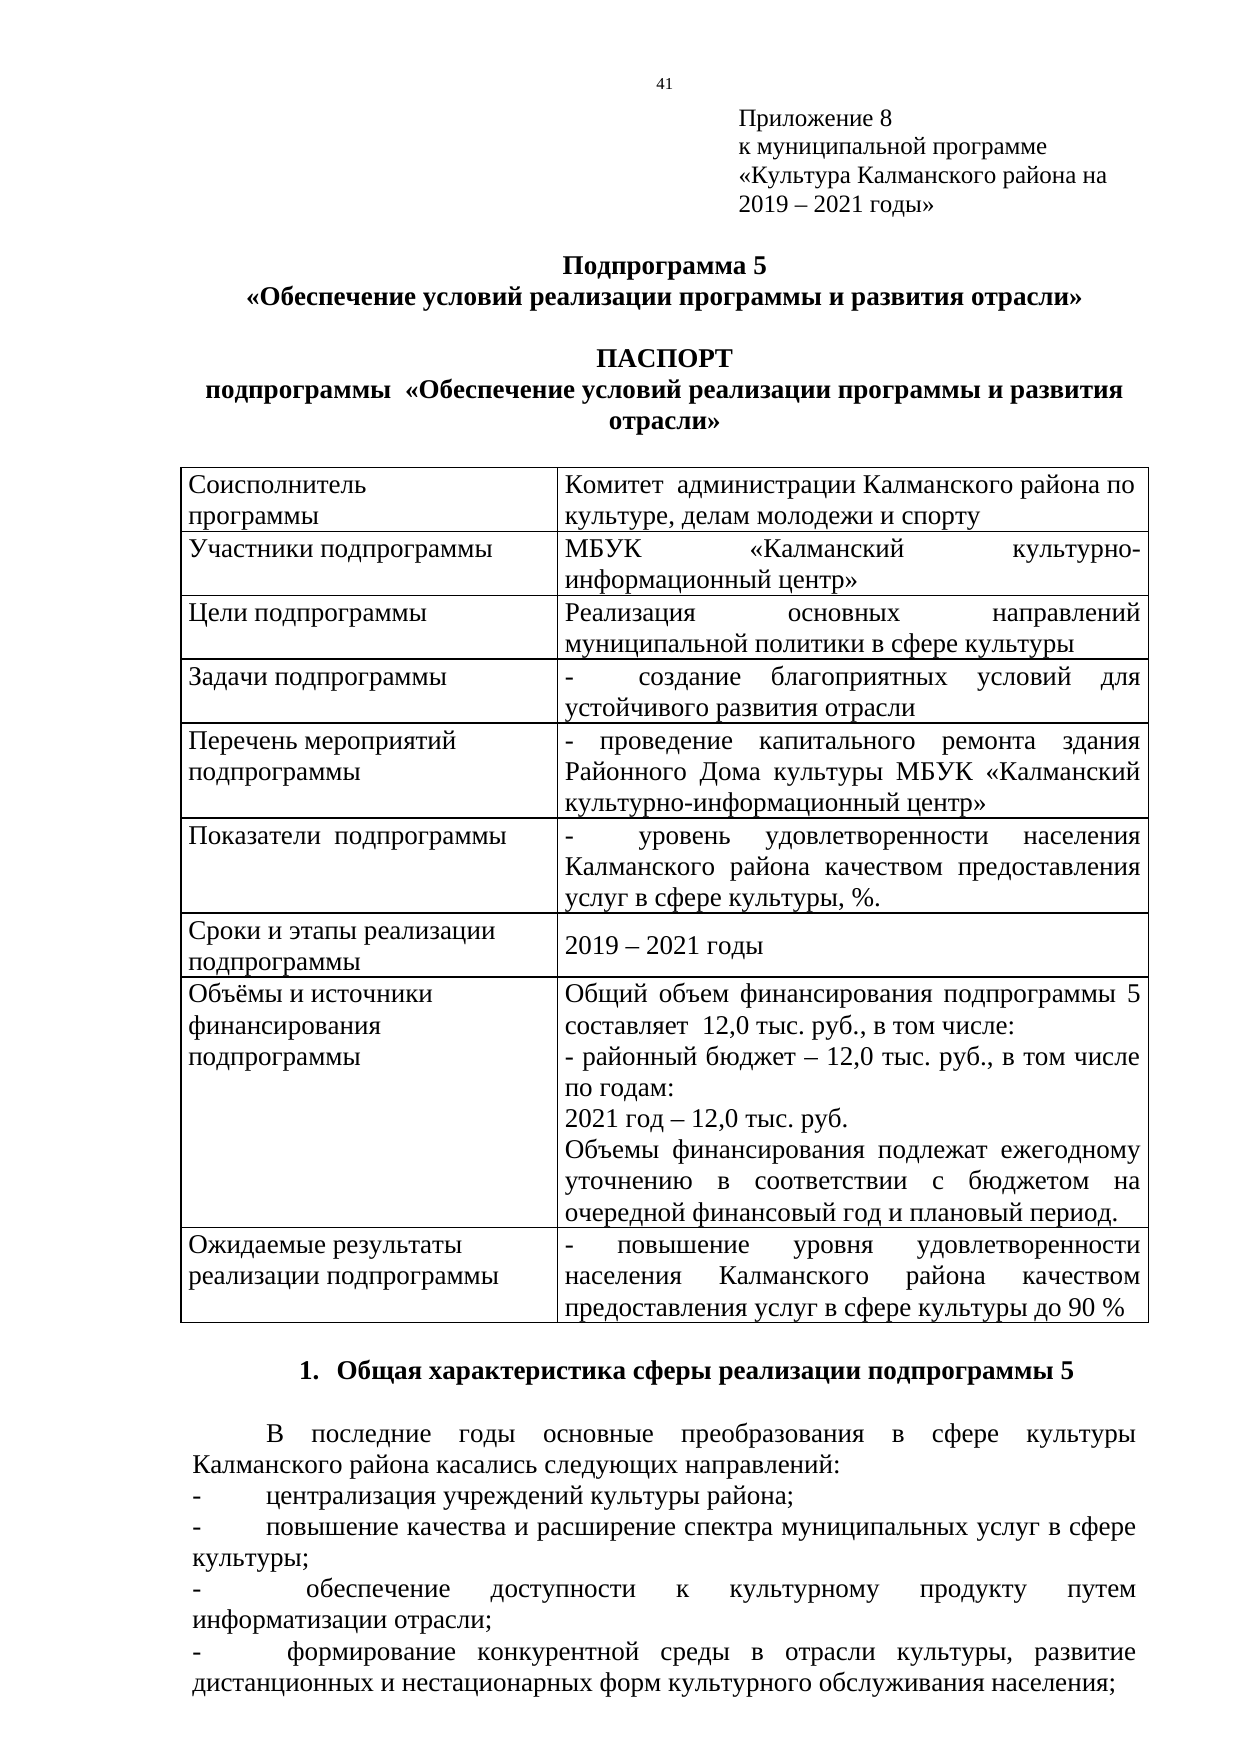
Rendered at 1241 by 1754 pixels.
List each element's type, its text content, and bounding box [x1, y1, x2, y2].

text к муниципальной программе «Культура Калманского района на 2019 – 2021 годы» [738, 131, 1122, 218]
table_cell - повышение уровня удовлетворенности населения Калманского района качеством предоставления услуг в сфере культуры до 90 % [558, 1228, 1148, 1322]
text «Обеспечение условий реализации программы и развития отрасли» [192, 280, 1137, 311]
table_cell создание благоприятных условий для устойчивого развития отрасли [558, 660, 1148, 722]
table_cell МБУК «Калманский культурно-информационный центр» [558, 532, 1148, 594]
table_cell - проведение капитального ремонта здания Районного Дома культуры МБУК «Калманский культурно-информационный центр» [558, 724, 1148, 817]
table_cell Задачи подпрограммы [182, 660, 557, 722]
table_cell 2019 – 2021 годы [558, 914, 1148, 976]
list формирование конкурентной среды в отрасли культуры, развитие дистанционных и нестационарных форм культурного обслуживания населения; [192, 1635, 1137, 1697]
list Общая характеристика сферы реализации подпрограммы 5 [236, 1354, 1137, 1386]
list централизация учреждений культуры района; [192, 1479, 1137, 1510]
text В последние годы основные преобразования в сфере культуры Калманского района касались следующих направлений: [192, 1417, 1137, 1479]
table_cell уровень удовлетворенности населения Калманского района качеством предоставления услуг в сфере культуры, %. [558, 819, 1148, 912]
table_cell Участники подпрограммы [182, 532, 557, 594]
table_cell Реализация основных направлений муниципальной политики в сфере культуры [558, 596, 1148, 658]
text ПАСПОРТ [192, 342, 1137, 373]
table_cell Общий объем финансирования подпрограммы 5 составляет 12,0 тыс. руб., в том числе: - районный бюджет – 12,0 тыс. руб., в том числе по годам: 2021 год – 12,0 тыс. руб. Объемы финансирования подлежат ежегодному уточнению в соответствии с бюджетом на очередной финансовый год и плановый период. [558, 978, 1148, 1227]
text Подпрограмма 5 [192, 249, 1137, 280]
table_cell Ожидаемые результаты реализации подпрограммы [182, 1228, 557, 1322]
table_cell Перечень мероприятий подпрограммы [182, 724, 557, 817]
table_cell Объёмы и источники финансирования подпрограммы [182, 978, 557, 1227]
text подпрограммы «Обеспечение условий реализации программы и развития отрасли» [192, 373, 1137, 436]
table_cell Цели подпрограммы [182, 596, 557, 658]
table_cell Сроки и этапы реализации подпрограммы [182, 914, 557, 976]
list повышение качества и расширение спектра муниципальных услуг в сфере культуры; [192, 1510, 1137, 1572]
list обеспечение доступности к культурному продукту путем информатизации отрасли; [192, 1572, 1137, 1635]
text Приложение 8 [664, 103, 1137, 131]
table_header Соисполнитель программы [182, 468, 557, 531]
table_cell Показатели подпрограммы [182, 819, 557, 912]
table_header Комитет администрации Калманского района по культуре, делам молодежи и спорту [558, 468, 1148, 531]
